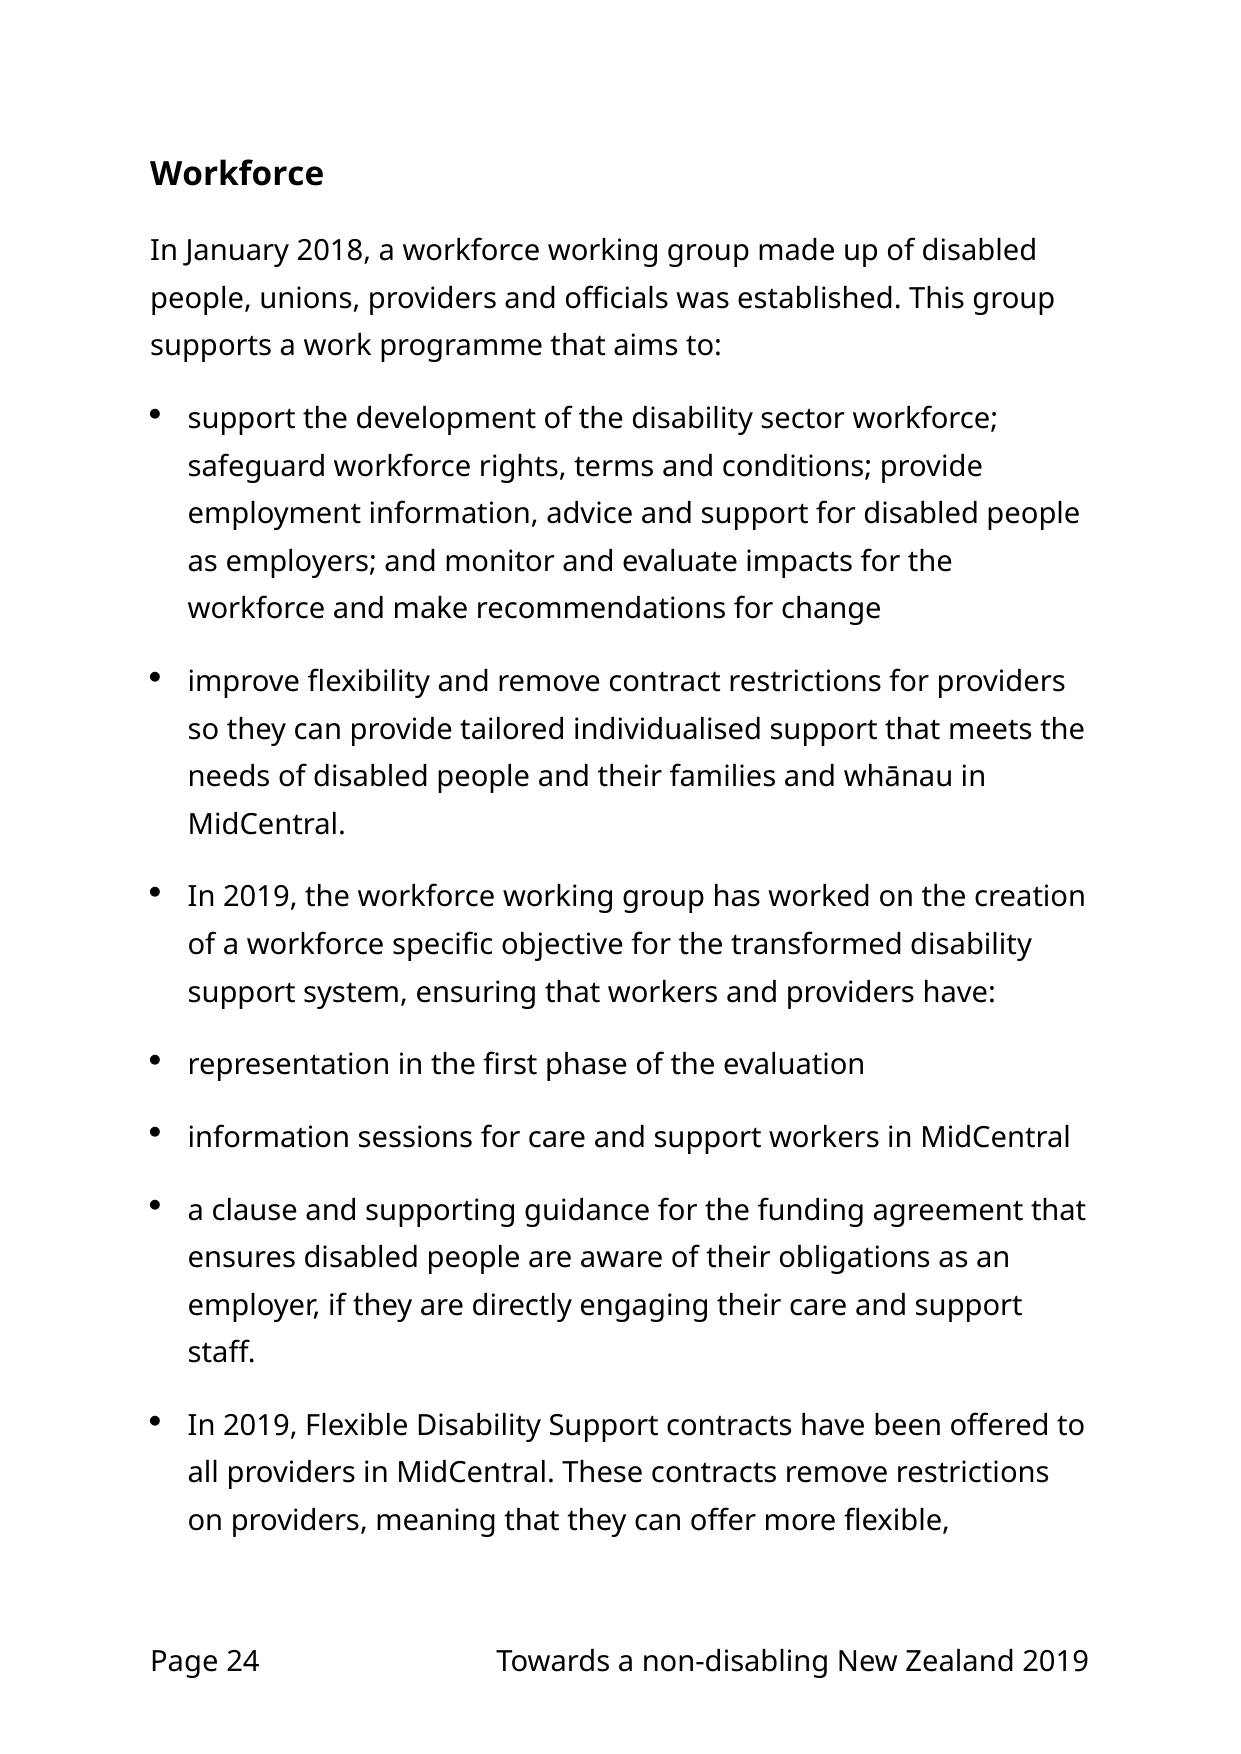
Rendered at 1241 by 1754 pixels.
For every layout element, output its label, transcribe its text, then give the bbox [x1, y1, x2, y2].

subtitle Workforce [150, 150, 1090, 195]
text support the development of the disability sector workforce; safeguard workforce rights, terms and conditions; provide employment information, advice and support for disabled people as employers; and monitor and evaluate impacts for the workforce and make recommendations for change [150, 397, 1090, 627]
text information sessions for care and support workers in MidCentral [150, 1116, 1090, 1156]
text In January 2018, a workforce working group made up of disabled people, unions, providers and officials was established. This group supports a work programme that aims to: [150, 229, 1090, 364]
text In 2019, the workforce working group has worked on the creation of a workforce specific objective for the transformed disability support system, ensuring that workers and providers have: [150, 876, 1090, 1011]
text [150, 1404, 1090, 1539]
text a clause and supporting guidance for the funding agreement that ensures disabled people are aware of their obligations as an employer, if they are directly engaging their care and support staff. [150, 1189, 1090, 1371]
text representation in the first phase of the evaluation [150, 1043, 1090, 1083]
text improve flexibility and remove contract restrictions for providers so they can provide tailored individualised support that meets the needs of disabled people and their families and whānau in MidCentral. [150, 660, 1090, 843]
